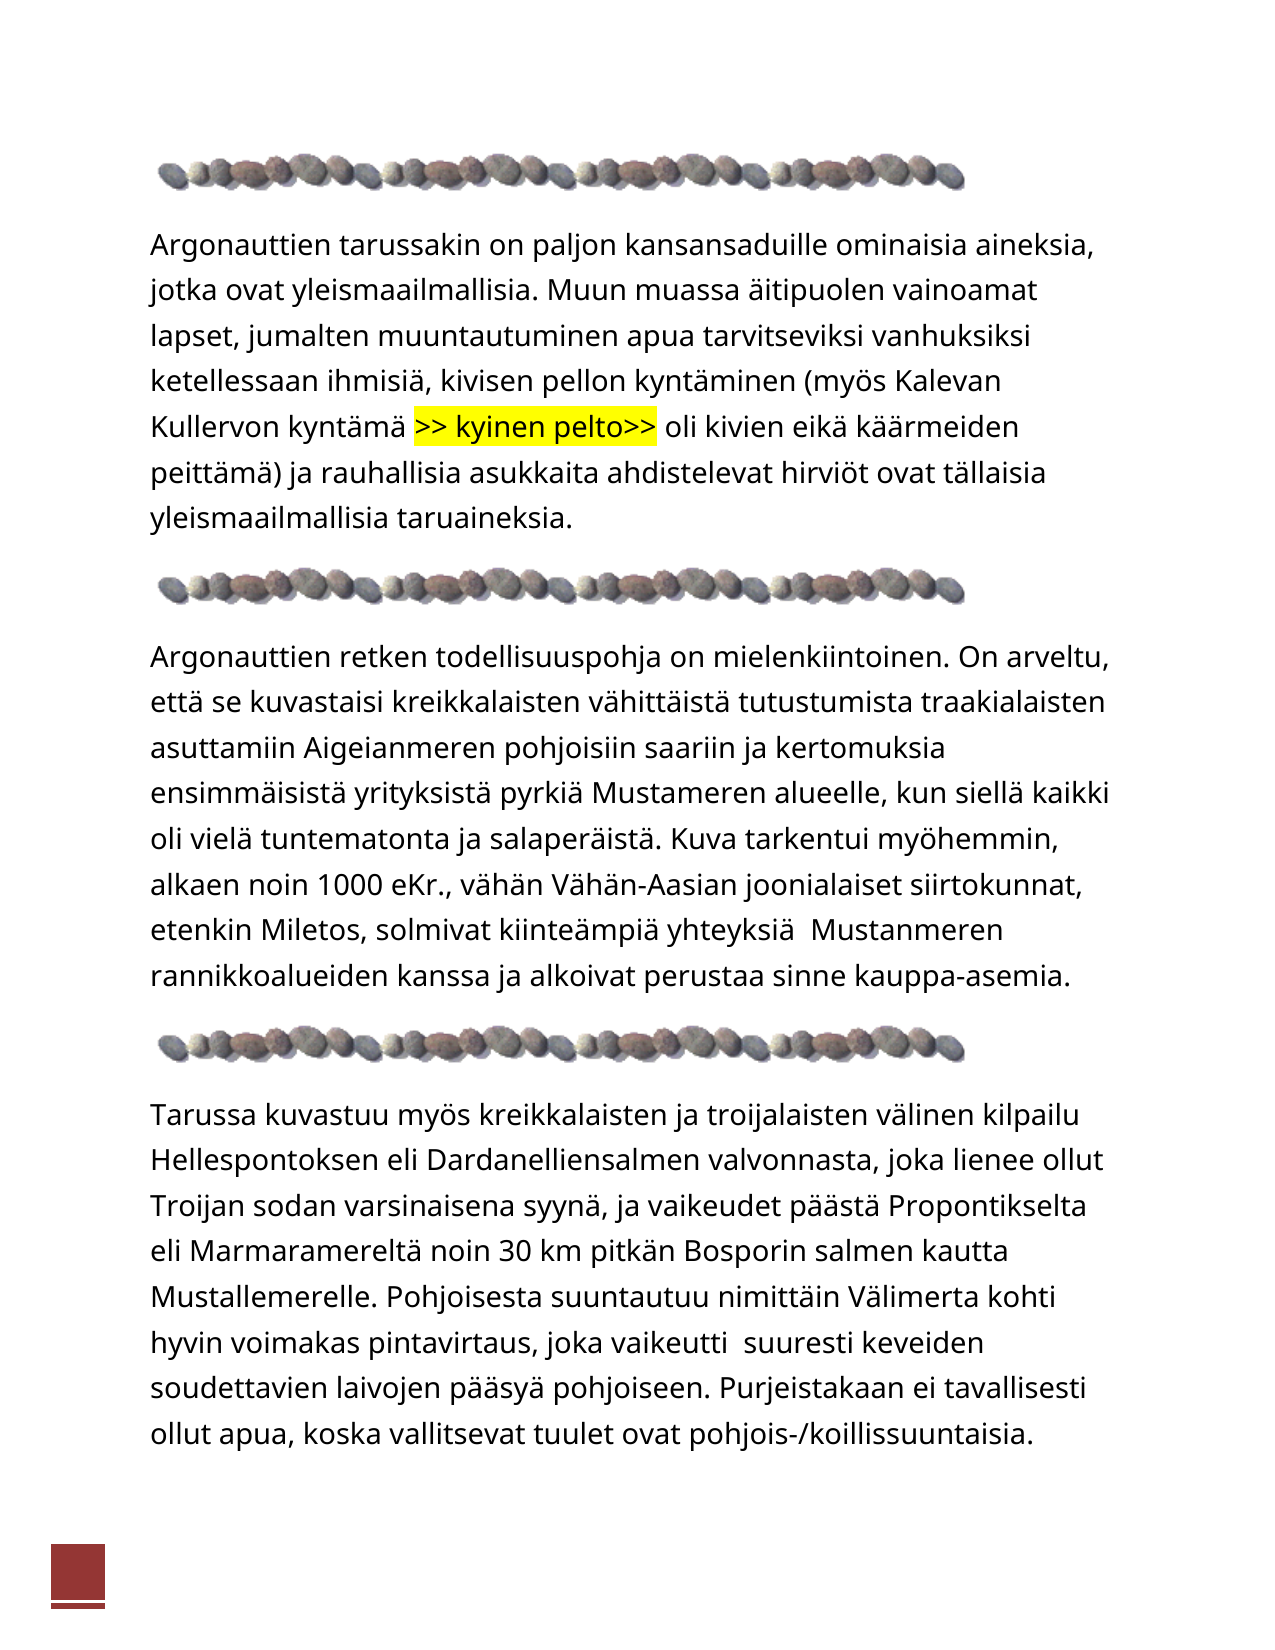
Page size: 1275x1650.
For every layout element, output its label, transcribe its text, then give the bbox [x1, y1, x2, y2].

text Argonauttien tarussakin on paljon kansansaduille ominaisia aineksia, jotka ovat yleismaailmallisia. Muun muassa äitipuolen vainoamat lapset, jumalten muuntautuminen apua tarvitseviksi vanhuksiksi ketellessaan ihmisiä, kivisen pellon kyntäminen (myös Kalevan Kullervon kyntämä >> kyinen pelto>> oli kivien eikä käärmeiden peittämä) ja rauhallisia asukkaita ahdistelevat hirviöt ovat tällaisia yleismaailmallisia taruaineksia. [150, 224, 1125, 537]
picture [150, 563, 976, 611]
text Argonauttien retken todellisuuspohja on mielenkiintoinen. On arveltu, että se kuvastaisi kreikkalaisten vähittäistä tutustumista traakialaisten asuttamiin Aigeianmeren pohjoisiin saariin ja kertomuksia ensimmäisistä yrityksistä pyrkiä Mustameren alueelle, kun siellä kaikki oli vielä tuntematonta ja salaperäistä. Kuva tarkentui myöhemmin, alkaen noin 1000 eKr., vähän Vähän-Aasian joonialaiset siirtokunnat, etenkin Miletos, solmivat kiinteämpiä yhteyksiä Mustanmeren rannikkoalueiden kanssa ja alkoivat perustaa sinne kauppa-asemia. [150, 636, 1125, 995]
picture [150, 150, 976, 197]
text Tarussa kuvastuu myös kreikkalaisten ja troijalaisten välinen kilpailu Hellespontoksen eli Dardanelliensalmen valvonnasta, joka lienee ollut Troijan sodan varsinaisena syynä, ja vaikeudet päästä Propontikselta eli Marmaramereltä noin 30 km pitkän Bosporin salmen kautta Mustallemerelle. Pohjoisesta suuntautuu nimittäin Välimerta kohti hyvin voimakas pintavirtaus, joka vaikeutti suuresti keveiden soudettavien laivojen pääsyä pohjoiseen. Purjeistakaan ei tavallisesti ollut apua, koska vallitsevat tuulet ovat pohjois-/koillissuuntaisia. [150, 1094, 1125, 1453]
picture [150, 1021, 976, 1069]
